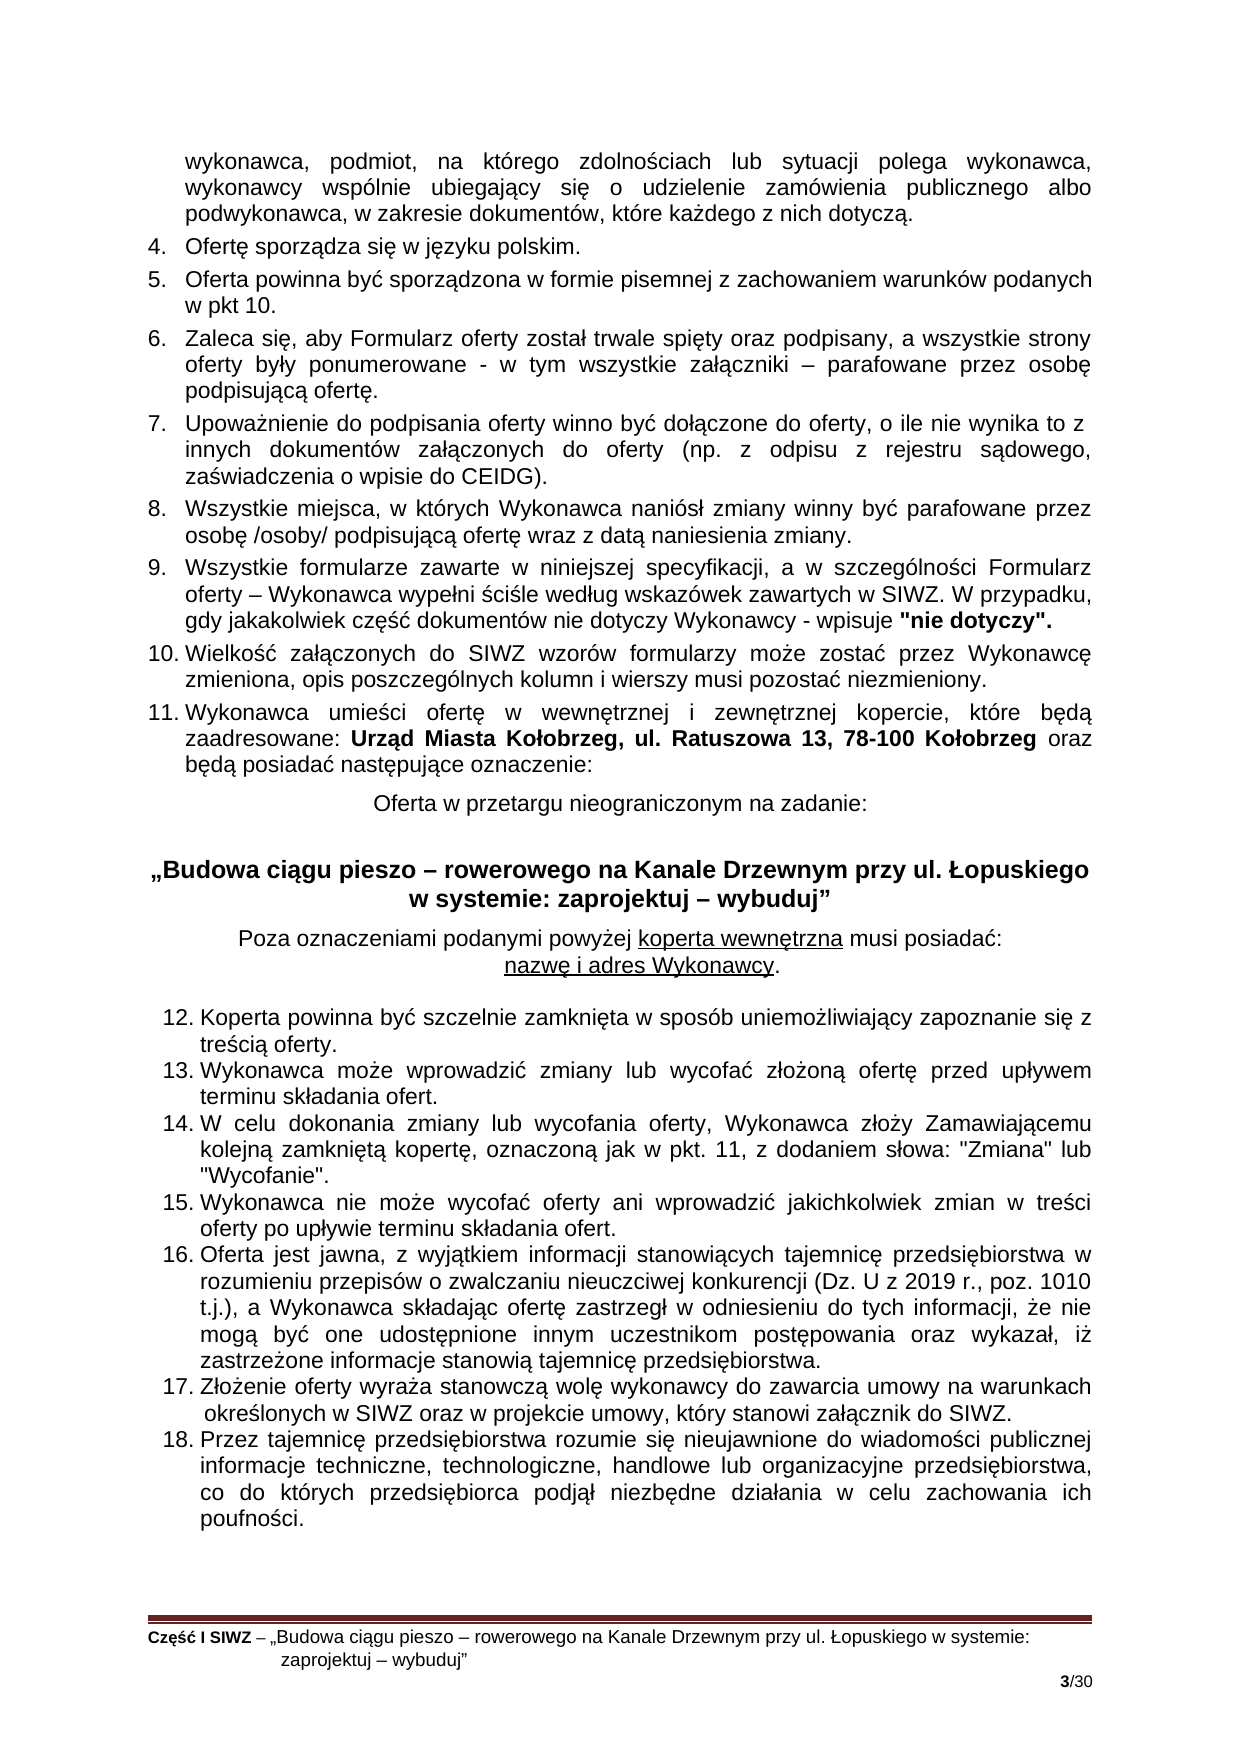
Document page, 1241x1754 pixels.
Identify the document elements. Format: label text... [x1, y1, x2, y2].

list Ofertę sporządza się w języku polskim. [148, 233, 1092, 259]
list Wszystkie miejsca, w których Wykonawca naniósł zmiany winny być parafowane przez osobę /osoby/ podpisującą ofertę wraz z datą naniesienia zmiany. [148, 495, 1092, 548]
list Wykonawca może wprowadzić zmiany lub wycofać złożoną ofertę przed upływem terminu składania ofert. [162, 1057, 1092, 1110]
text nazwę i adres Wykonawcy. [185, 952, 1092, 978]
list Oferta jest jawna, z wyjątkiem informacji stanowiących tajemnicę przedsiębiorstwa w rozumieniu przepisów o zwalczaniu nieuczciwej konkurencji (Dz. U z 2019 r., poz. 1010 t.j.), a Wykonawca składając ofertę zastrzegł w odniesieniu do tych informacji, że nie mogą być one udostępnione innym uczestnikom postępowania oraz wykazał, iż zastrzeżone informacje stanowią tajemnicę przedsiębiorstwa. [162, 1241, 1092, 1373]
list Wykonawca umieści ofertę w wewnętrznej i zewnętrznej kopercie, które będą zaadresowane: Urząd Miasta Kołobrzeg, ul. Ratuszowa 13, 78-100 Kołobrzeg oraz będą posiadać następujące oznaczenie: [148, 698, 1092, 777]
text Poza oznaczeniami podanymi powyżej koperta wewnętrzna musi posiadać: [148, 925, 1092, 952]
list Koperta powinna być szczelnie zamknięta w sposób uniemożliwiający zapoznanie się z treścią oferty. [162, 1004, 1092, 1057]
text „Budowa ciągu pieszo – rowerowego na Kanale Drzewnym przy ul. Łopuskiego w systemie: zaprojektuj – wybuduj” [148, 855, 1092, 913]
list Zaleca się, aby Formularz oferty został trwale spięty oraz podpisany, a wszystkie strony oferty były ponumerowane - w tym wszystkie załączniki – parafowane przez osobę podpisującą ofertę. [148, 324, 1092, 404]
list Upoważnienie do podpisania oferty winno być dołączone do oferty, o ile nie wynika to z innych dokumentów załączonych do oferty (np. z odpisu z rejestru sądowego, zaświadczenia o wpisie do CEIDG). [148, 410, 1092, 489]
list W celu dokonania zmiany lub wycofania oferty, Wykonawca złoży Zamawiającemu kolejną zamkniętą kopertę, oznaczoną jak w pkt. 11, z dodaniem słowa: "Zmiana" lub "Wycofanie". [162, 1110, 1092, 1189]
list Oferta powinna być sporządzona w formie pisemnej z zachowaniem warunków podanych w pkt 10. [148, 266, 1092, 318]
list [148, 148, 1092, 227]
list Przez tajemnicę przedsiębiorstwa rozumie się nieujawnione do wiadomości publicznej informacje techniczne, technologiczne, handlowe lub organizacyjne przedsiębiorstwa, co do których przedsiębiorca podjął niezbędne działania w celu zachowania ich poufności. [162, 1426, 1092, 1531]
list Wykonawca nie może wycofać oferty ani wprowadzić jakichkolwiek zmian w treści oferty po upływie terminu składania ofert. [162, 1189, 1092, 1241]
list Wszystkie formularze zawarte w niniejszej specyfikacji, a w szczególności Formularz oferty – Wykonawca wypełni ściśle według wskazówek zawartych w SIWZ. W przypadku, gdy jakakolwiek część dokumentów nie dotyczy Wykonawcy - wpisuje "nie dotyczy". [148, 554, 1092, 633]
list Wielkość załączonych do SIWZ wzorów formularzy może zostać przez Wykonawcę zmieniona, opis poszczególnych kolumn i wierszy musi pozostać niezmieniony. [148, 639, 1092, 692]
list Złożenie oferty wyraża stanowczą wolę wykonawcy do zawarcia umowy na warunkach określonych w SIWZ oraz w projekcie umowy, który stanowi załącznik do SIWZ. [162, 1373, 1092, 1426]
text Oferta w przetargu nieograniczonym na zadanie: [148, 790, 1092, 816]
